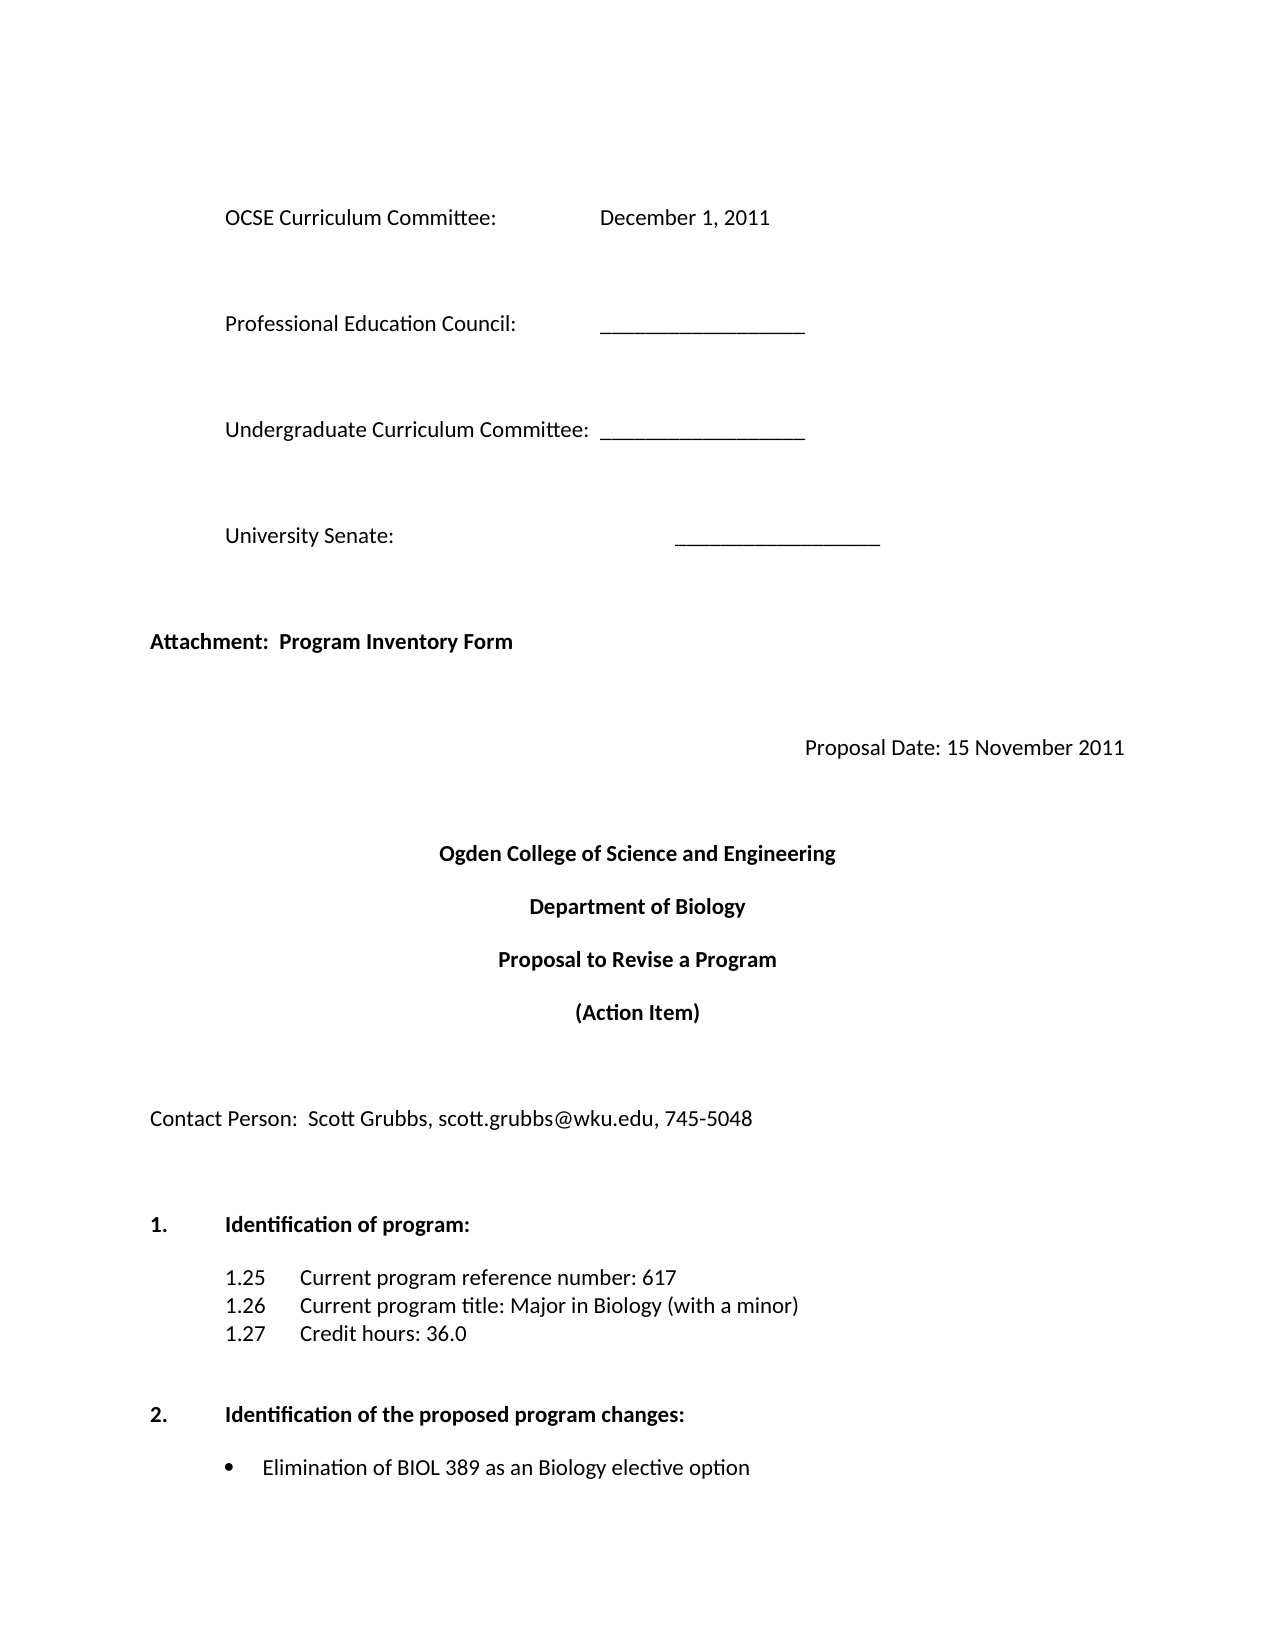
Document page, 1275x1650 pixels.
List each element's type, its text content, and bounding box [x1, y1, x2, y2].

text (Action Item) [150, 998, 1125, 1026]
text Attachment: Program Inventory Form [150, 627, 1125, 655]
text 2. Identification of the proposed program changes: [150, 1401, 1125, 1428]
text Proposal Date: 15 November 2011 [150, 733, 1125, 761]
list Credit hours: 36.0 [225, 1319, 1125, 1347]
text Ogden College of Science and Engineering [150, 839, 1125, 867]
text University Senate: __________________ [150, 521, 1125, 549]
text 1. Identification of program: [150, 1210, 1125, 1238]
list Elimination of BIOL 389 as an Biology elective option [225, 1453, 1125, 1482]
text Undergraduate Curriculum Committee: __________________ [150, 415, 1125, 443]
text Proposal to Revise a Program [150, 945, 1125, 973]
list Current program title: Major in Biology (with a minor) [225, 1291, 1125, 1319]
text Professional Education Council: __________________ [150, 309, 1125, 337]
text OCSE Curriculum Committee: December 1, 2011 [150, 203, 1125, 231]
text Department of Biology [150, 892, 1125, 920]
list Current program reference number: 617 [225, 1263, 1125, 1291]
text Contact Person: Scott Grubbs, scott.grubbs@wku.edu, 745-5048 [150, 1104, 1125, 1132]
